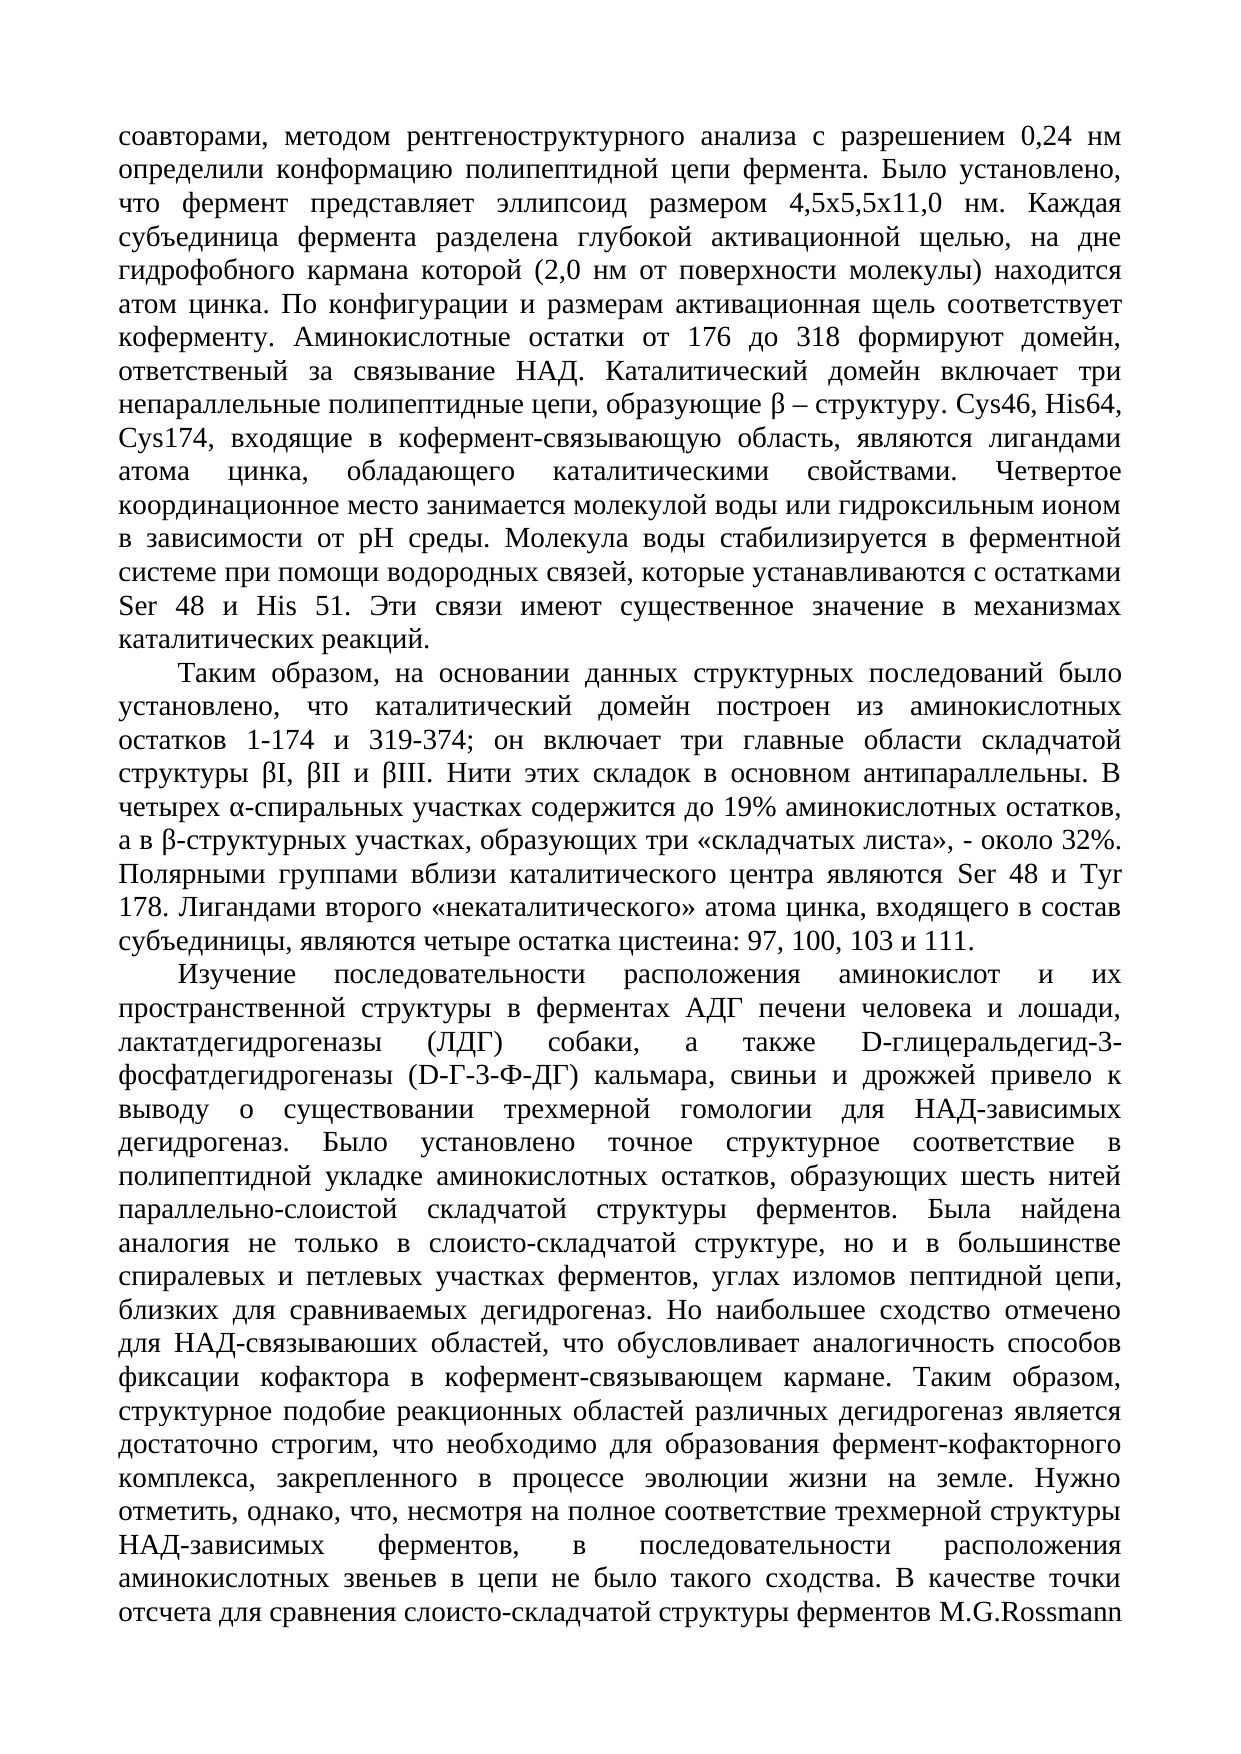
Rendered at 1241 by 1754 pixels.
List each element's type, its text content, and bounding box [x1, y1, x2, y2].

text Изучение последовательности расположения аминокислот и их пространственной структуры в ферментах АДГ печени человека и лошади, лактатдегидрогеназы (ЛДГ) собаки, а также D-глицеральдегид-3-фосфатдегидрогеназы (D-Г-3-Ф-ДГ) кальмара, свиньи и дрожжей привело к выводу о существовании трехмерной гомологии для НАД-зависимых дегидрогеназ. Было установлено точное структурное соответствие в полипептидной укладке аминокислотных остатков, образующих шесть нитей параллельно-слоистой складчатой структуры ферментов. Была найдена аналогия не только в слоисто-складчатой структуре, но и в большинстве спиралевых и петлевых участках ферментов, углах изломов пептидной цепи, близких для сравниваемых дегидрогеназ. Но наибольшее сходство отмечено для НАД-связываюших областей, что обусловливает аналогичность способов фиксации кофактора в кофермент-связывающем кармане. Таким образом, структурное подобие реакционных областей различных дегидрогеназ является достаточно строгим, что необходимо для образования фермент-кофакторного комплекса, закрепленного в процессе эволюции жизни на земле. Нужно отметить, однако, что, несмотря на полное соответствие трехмерной структуры НАД-зависимых ферментов, в последовательности расположения аминокислотных звеньев в цепи не было такого сходства. В качестве точки отсчета для сравнения слоисто-складчатой структуры ферментов M.G.Rossmаnn выбирал аминокислоты, находящиеся в структурно-эквивалентных положениях. Например, было обнаружено, что глицин-199 в АДГ, глицин-28 в ЛДГ и глицин-7 в D-Г-3-Ф-ДГ находятся в структурно-эквивалентных положениях на конце нити βА. [118, 957, 1122, 1091]
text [118, 118, 1122, 655]
text Таким образом, на основании данных структурных последований было установлено, что каталитический домейн построен из аминокислотных остатков 1-174 и 319-374; он включает три главные области складчатой структуры βI, βII и βIII. Нити этих складок в основном антипараллельны. В четырех α-спиральных участках содержится до 19% аминокислотных остатков, а в β-структурных участках, образующих три «складчатых листа», - около 32%. Полярными группами вблизи каталитического центра являются Ser 48 и Tyr 178. Лигандами второго «некаталитического» атома цинка, входящего в состав субъединицы, являются четыре остатка цистеина: 97, 100, 103 и 111. [118, 655, 1122, 957]
